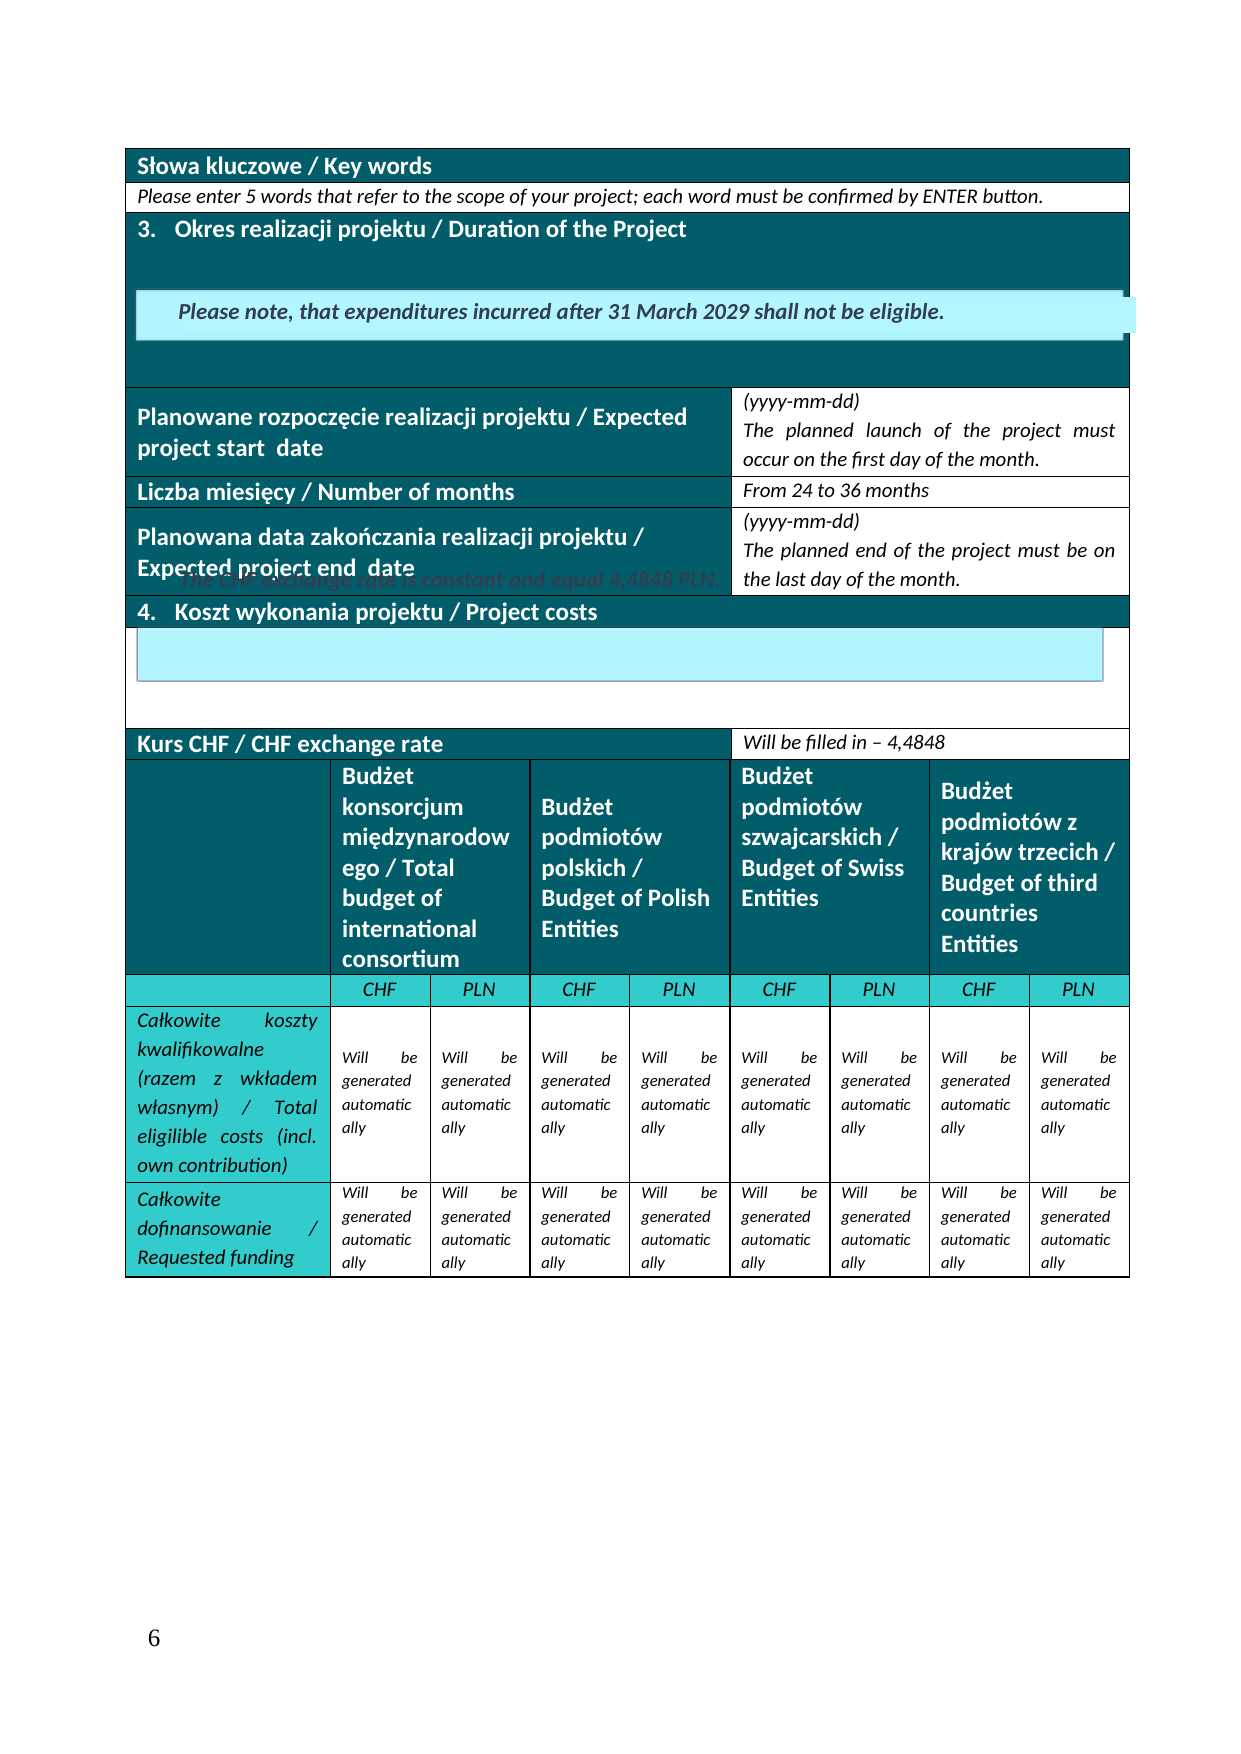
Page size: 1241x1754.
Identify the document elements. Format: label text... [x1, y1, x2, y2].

table_cell PLN [1030, 975, 1129, 1006]
table_cell Will be generated automatically [1030, 1183, 1129, 1276]
table_cell Całkowite dofinansowanie / Requested funding [126, 1183, 330, 1276]
table_cell Planowane rozpoczęcie realizacji projektu / Expected project start date [126, 388, 731, 476]
table_cell [126, 975, 330, 1006]
table_cell From 24 to 36 months [732, 477, 1129, 507]
table_cell Will be generated automatically [531, 1183, 629, 1276]
table_cell (yyyy-mm-dd) The planned launch of the project must occur on the first day of the month. [732, 388, 1129, 476]
table_cell Will be generated automatically [731, 1007, 829, 1182]
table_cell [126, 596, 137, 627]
table_cell Will be generated automatically [930, 1183, 1029, 1276]
table_cell Will be generated automatically [331, 1183, 430, 1276]
table_cell Will be generated automatically [431, 1007, 529, 1182]
table_cell [126, 628, 1129, 728]
table_cell Will be generated automatically [431, 1183, 529, 1276]
table_cell Will be generated automatically [831, 1183, 929, 1276]
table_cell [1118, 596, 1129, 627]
table_cell Will be generated automatically [930, 1007, 1029, 1182]
table_cell [126, 760, 330, 974]
table_cell Budżet podmiotów szwajcarskich / Budget of Swiss Entities [731, 760, 929, 974]
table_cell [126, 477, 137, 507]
table_cell CHF [731, 975, 829, 1006]
table_cell Will be generated automatically [1030, 1007, 1129, 1182]
table_cell Will be generated automatically [531, 1007, 629, 1182]
table_cell Will be generated automatically [331, 1007, 430, 1182]
table_cell Słowa kluczowe / Key words [126, 149, 1129, 182]
table_cell PLN [431, 975, 529, 1006]
table_cell Will be generated automatically [831, 1007, 929, 1182]
table_cell Will be generated automatically [630, 1007, 729, 1182]
table_cell Will be filled in – 4,4848 [732, 729, 1129, 759]
table_cell Will be generated automatically [630, 1183, 729, 1276]
table_cell PLN [630, 975, 729, 1006]
table_cell Planowana data zakończania realizacji projektu / Expected project end date [126, 508, 731, 595]
table_cell CHF [531, 975, 629, 1006]
table_cell CHF [930, 975, 1029, 1006]
table_cell Okres realizacji projektu / Duration of the Project [126, 213, 1129, 387]
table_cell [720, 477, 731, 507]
table_cell PLN [831, 975, 929, 1006]
table_cell Budżet podmiotów z krajów trzecich / Budget of third countries Entities [930, 760, 1129, 974]
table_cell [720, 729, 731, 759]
table_cell Budżet podmiotów polskich / Budget of Polish Entities [531, 760, 729, 974]
table_cell CHF [331, 975, 430, 1006]
table_cell Całkowite koszty kwalifikowalne (razem z wkładem własnym) / Total eligilible costs (incl. own contribution) [126, 1007, 330, 1182]
table_cell Please enter 5 words that refer to the scope of your project; each word must be confirmed by ENTER button. [126, 183, 1129, 212]
table_cell Will be generated automatically [731, 1183, 829, 1276]
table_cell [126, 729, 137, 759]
table_cell (yyyy-mm-dd) The planned end of the project must be on the last day of the month. [732, 508, 1129, 595]
